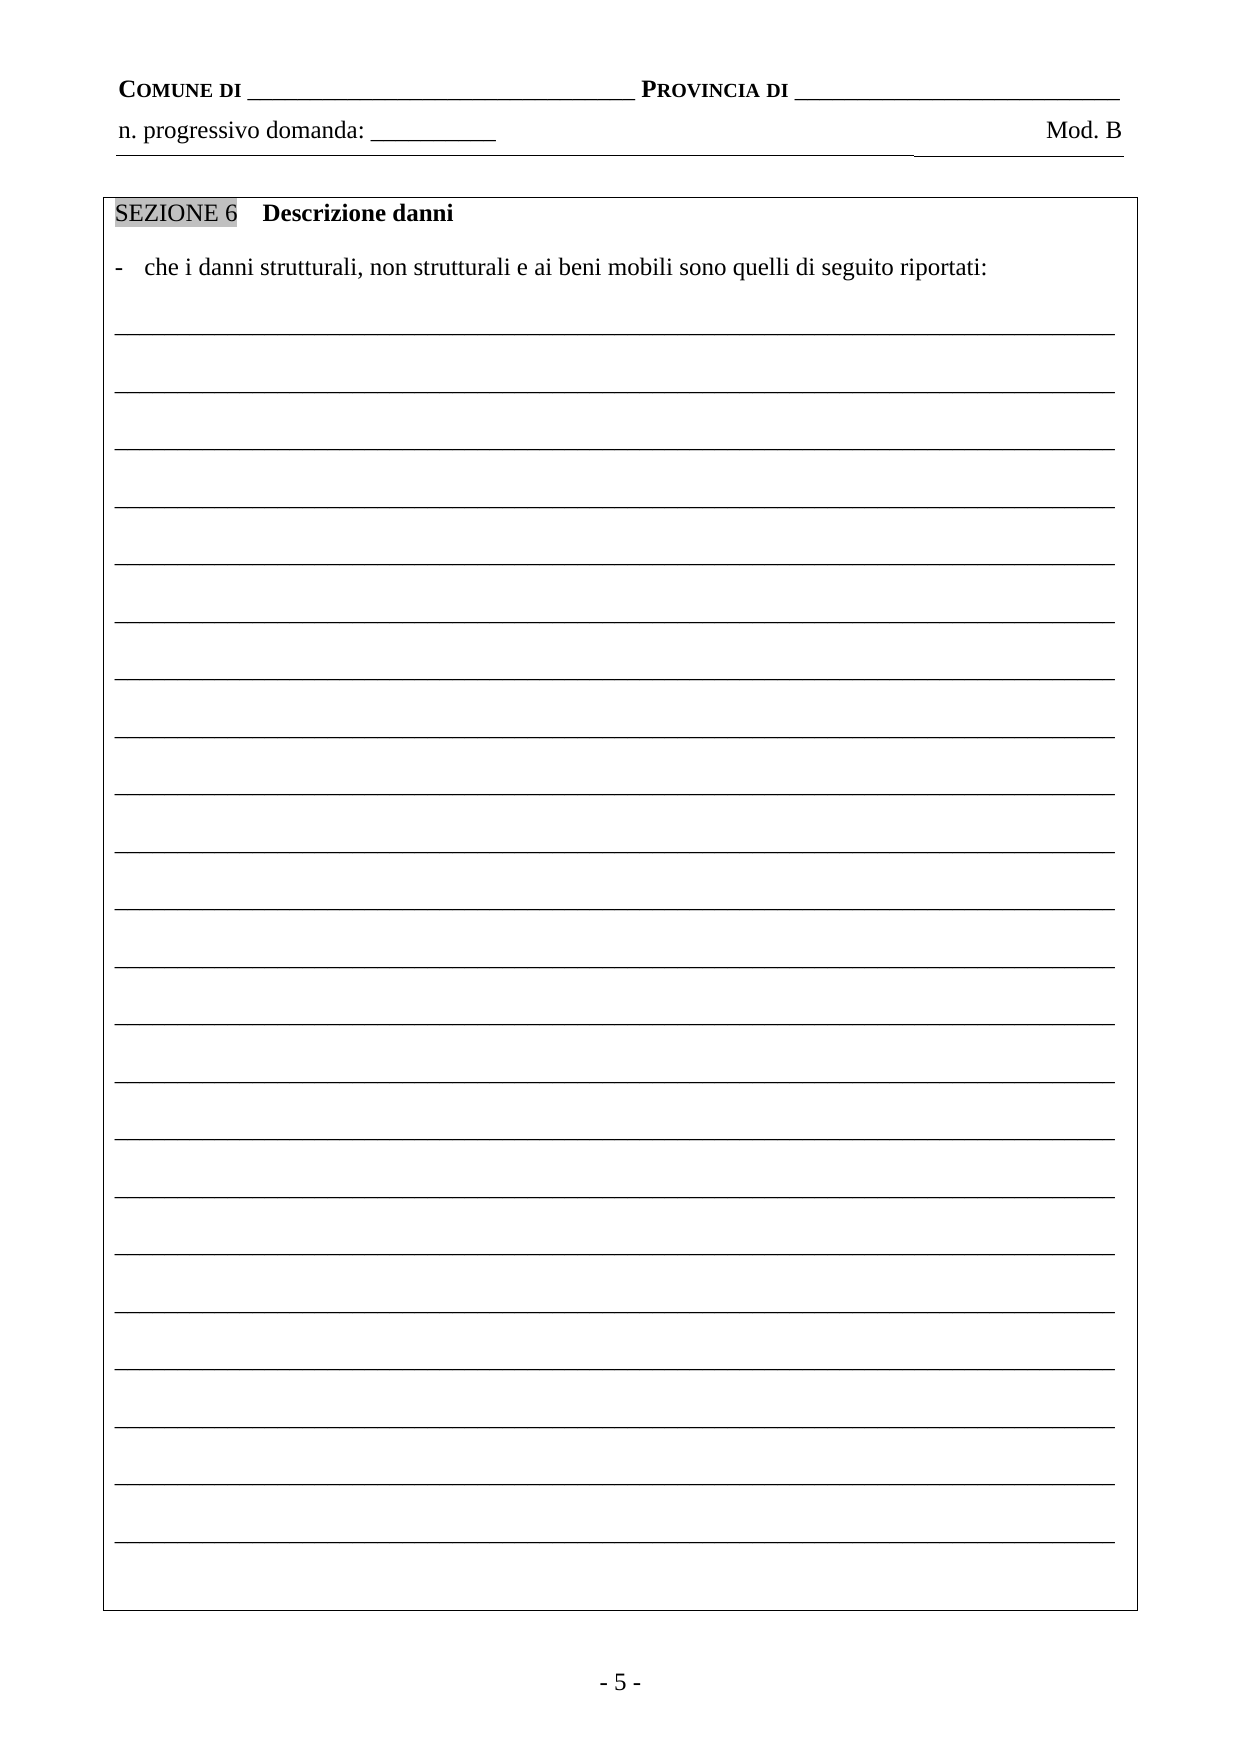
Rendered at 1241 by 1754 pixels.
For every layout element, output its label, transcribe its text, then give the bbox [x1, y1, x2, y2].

table_header SEZIONE 6 Descrizione danni che i danni strutturali, non strutturali e ai beni mobili sono quelli di seguito riportati: ________________________________________________________________________________ ________________________________________________________________________________ ________________________________________________________________________________ ________________________________________________________________________________ ________________________________________________________________________________ ________________________________________________________________________________ ________________________________________________________________________________ ________________________________________________________________________________ ________________________________________________________________________________ ________________________________________________________________________________ ________________________________________________________________________________ ________________________________________________________________________________ ________________________________________________________________________________ ________________________________________________________________________________ ________________________________________________________________________________ ________________________________________________________________________________ ________________________________________________________________________________ ________________________________________________________________________________ ________________________________________________________________________________ ________________________________________________________________________________ ________________________________________________________________________________ ________________________________________________________________________________ [104, 198, 1137, 1610]
